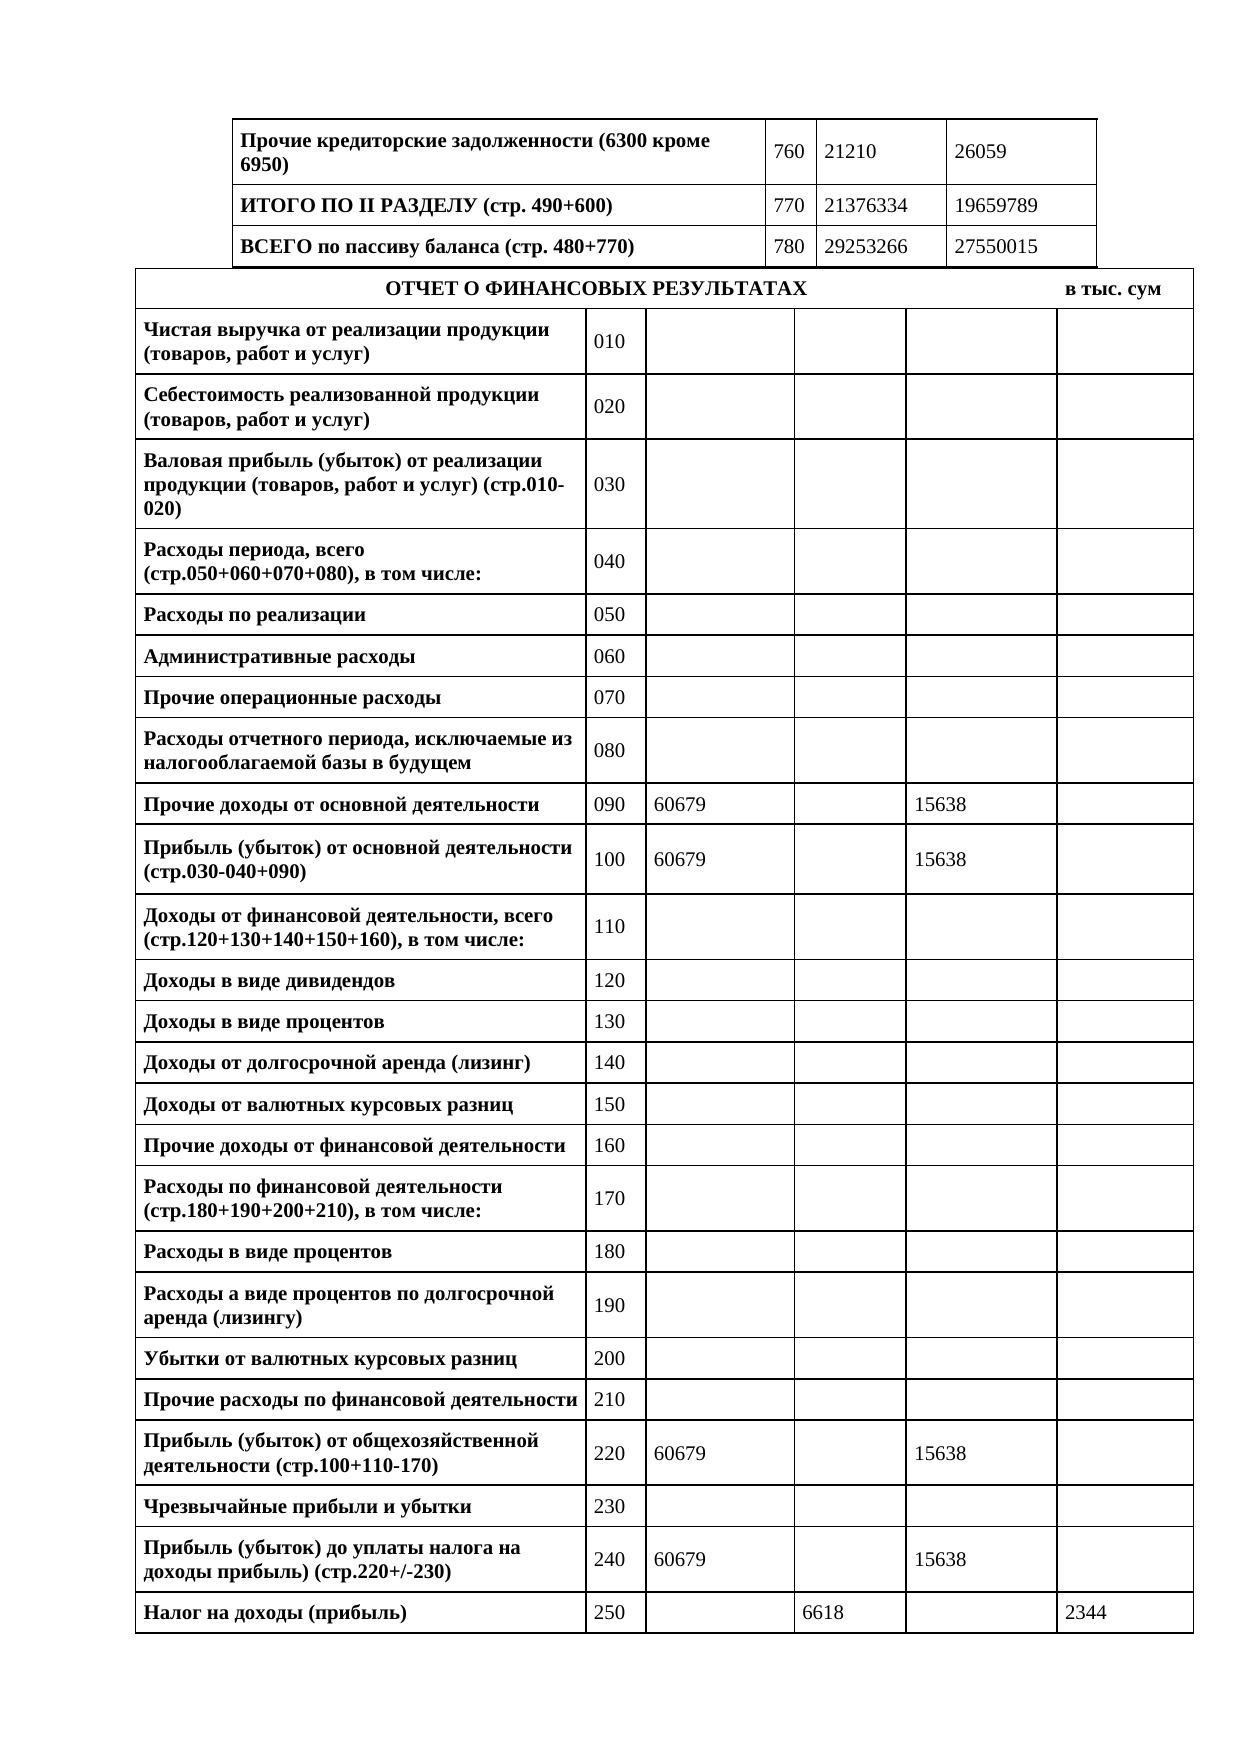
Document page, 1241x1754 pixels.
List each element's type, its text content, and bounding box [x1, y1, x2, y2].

table_cell [795, 1273, 905, 1337]
table_cell Расходы а виде процентов по долгосрочной аренда (лизингу) [136, 1273, 585, 1337]
table_cell Прочие доходы от финансовой деятельности [136, 1125, 585, 1165]
table_cell [647, 440, 794, 528]
table_cell [907, 1593, 1056, 1632]
table_cell Расходы отчетного периода, исключаемые из налогооблагаемой базы в будущем [136, 718, 585, 782]
table_cell 070 [587, 677, 645, 717]
table_cell [1058, 1421, 1193, 1484]
table_cell [907, 1273, 1056, 1337]
table_cell 170 [587, 1166, 645, 1230]
table_cell [795, 1166, 905, 1230]
table_cell [1058, 960, 1193, 1000]
table_cell [647, 1125, 794, 1165]
table_header ОТЧЕТ О ФИНАНСОВЫХ РЕЗУЛЬТАТАХ [136, 269, 1057, 308]
table_cell 15638 [907, 784, 1056, 823]
table_cell [907, 1125, 1056, 1165]
table_cell [1058, 1232, 1193, 1271]
table_cell [647, 718, 794, 782]
table_cell Расходы по финансовой деятельности (стр.180+190+200+210), в том числе: [136, 1166, 585, 1230]
table_cell [1058, 784, 1193, 823]
table_cell [907, 1380, 1056, 1419]
table_cell 140 [587, 1043, 645, 1082]
table_cell 190 [587, 1273, 645, 1337]
table_cell 030 [587, 440, 645, 528]
table_cell [795, 825, 905, 893]
table_cell [907, 718, 1056, 782]
table_cell 770 [766, 185, 816, 225]
table_cell Доходы в виде дивидендов [136, 960, 585, 1000]
table_cell 010 [587, 309, 645, 373]
table_cell Прочие кредиторские задолженности (6300 кроме 6950) [233, 120, 765, 183]
table_cell 26059 [947, 120, 1096, 183]
table_cell [647, 1166, 794, 1230]
table_cell [795, 718, 905, 782]
table_cell [795, 529, 905, 593]
table_cell [1058, 1084, 1193, 1123]
table_cell [907, 1232, 1056, 1271]
table_cell [795, 677, 905, 717]
table_cell [1058, 1486, 1193, 1526]
table_cell 200 [587, 1338, 645, 1378]
table_cell 130 [587, 1001, 645, 1041]
table_cell [647, 309, 794, 373]
table_cell [1058, 636, 1193, 676]
table_cell Налог на доходы (прибыль) [136, 1593, 585, 1632]
table_cell [647, 636, 794, 676]
table_cell [795, 1125, 905, 1165]
table_cell 120 [587, 960, 645, 1000]
table_cell ИТОГО ПО II РАЗДЕЛУ (стр. 490+600) [233, 185, 765, 225]
table_cell 240 [587, 1527, 645, 1591]
table_cell [1058, 1273, 1193, 1337]
table_cell 2344 [1058, 1593, 1193, 1632]
table_cell [647, 960, 794, 1000]
table_cell 100 [587, 825, 645, 893]
table_cell [907, 309, 1056, 373]
table_cell [795, 595, 905, 634]
table_cell [795, 1232, 905, 1271]
table_cell Доходы от долгосрочной аренда (лизинг) [136, 1043, 585, 1082]
table_cell [1058, 1166, 1193, 1230]
table_cell 110 [587, 895, 645, 958]
table_cell Прибыль (убыток) от общехозяйственной деятельности (стр.100+110-170) [136, 1421, 585, 1484]
table_cell [907, 1043, 1056, 1082]
table_cell [795, 784, 905, 823]
table_cell [647, 1338, 794, 1378]
table_cell Прибыль (убыток) от основной деятельности (стр.0З0-040+090) [136, 825, 585, 893]
table_cell 27550015 [947, 226, 1096, 266]
table_cell [1058, 1125, 1193, 1165]
table_cell [907, 1084, 1056, 1123]
table_cell [647, 677, 794, 717]
table_cell [1058, 529, 1193, 593]
table_cell [647, 1380, 794, 1419]
table_cell [795, 1001, 905, 1041]
table_cell [795, 1527, 905, 1591]
table_cell 21376334 [817, 185, 946, 225]
table_cell [647, 529, 794, 593]
table_cell Прочие доходы от основной деятельности [136, 784, 585, 823]
table_cell [795, 375, 905, 438]
table_cell [795, 895, 905, 958]
table_cell 29253266 [817, 226, 946, 266]
table_cell [647, 1043, 794, 1082]
table_cell 250 [587, 1593, 645, 1632]
table_cell [1058, 825, 1193, 893]
table_cell 230 [587, 1486, 645, 1526]
table_cell Чистая выручка от реализации продукции (товаров, работ и услуг) [136, 309, 585, 373]
table_cell [795, 440, 905, 528]
table_cell [1058, 677, 1193, 717]
table_cell Прибыль (убыток) до уплаты налога на доходы прибыль) (стр.220+/-230) [136, 1527, 585, 1591]
table_cell [1058, 1338, 1193, 1378]
table_cell 050 [587, 595, 645, 634]
table_cell [1058, 375, 1193, 438]
table_cell Доходы в виде процентов [136, 1001, 585, 1041]
table_cell [907, 440, 1056, 528]
table_cell [907, 595, 1056, 634]
table_cell Расходы в виде процентов [136, 1232, 585, 1271]
table_cell [647, 1084, 794, 1123]
table_cell [647, 1273, 794, 1337]
table_cell Административные расходы [136, 636, 585, 676]
table_cell [795, 309, 905, 373]
table_cell Убытки от валютных курсовых разниц [136, 1338, 585, 1378]
table_cell [647, 1001, 794, 1041]
table_cell 760 [766, 120, 816, 183]
table_cell [907, 895, 1056, 958]
table_cell 020 [587, 375, 645, 438]
table_header в тыс. сум [1057, 269, 1193, 308]
table_cell 19659789 [947, 185, 1096, 225]
table_cell [795, 1380, 905, 1419]
table_cell [795, 1084, 905, 1123]
table_cell Расходы периода, всего (стр.050+060+070+080), в том числе: [136, 529, 585, 593]
table_cell 780 [766, 226, 816, 266]
table_cell [795, 636, 905, 676]
table_cell [1058, 1001, 1193, 1041]
table_cell 15638 [907, 1527, 1056, 1591]
table_cell Валовая прибыль (убыток) от реализации продукции (товаров, работ и услуг) (стр.010-020) [136, 440, 585, 528]
table_cell [795, 960, 905, 1000]
table_cell [907, 1166, 1056, 1230]
table_cell [907, 960, 1056, 1000]
table_cell [1058, 595, 1193, 634]
table_cell 160 [587, 1125, 645, 1165]
table_cell Прочие операционные расходы [136, 677, 585, 717]
table_cell [1058, 1380, 1193, 1419]
table_cell [907, 375, 1056, 438]
table_cell 60679 [647, 1527, 794, 1591]
table_cell [1058, 440, 1193, 528]
table_cell 060 [587, 636, 645, 676]
table_cell Доходы от валютных курсовых разниц [136, 1084, 585, 1123]
table_cell 21210 [817, 120, 946, 183]
table_cell [795, 1338, 905, 1378]
table_cell [647, 1593, 794, 1632]
table_cell [907, 529, 1056, 593]
table_cell [795, 1421, 905, 1484]
table_cell 090 [587, 784, 645, 823]
table_cell [1058, 1527, 1193, 1591]
table_cell [907, 1001, 1056, 1041]
table_cell 6618 [795, 1593, 905, 1632]
table_cell [647, 895, 794, 958]
table_cell Доходы от финансовой деятельности, всего (стр.120+130+140+150+160), в том числе: [136, 895, 585, 958]
table_cell 210 [587, 1380, 645, 1419]
table_cell 080 [587, 718, 645, 782]
table_cell [795, 1486, 905, 1526]
table_cell 60679 [647, 784, 794, 823]
table_cell 60679 [647, 1421, 794, 1484]
table_cell Себестоимость реализованной продукции (товаров, работ и услуг) [136, 375, 585, 438]
table_cell [647, 375, 794, 438]
table_cell 040 [587, 529, 645, 593]
table_cell [907, 677, 1056, 717]
table_cell [1058, 718, 1193, 782]
table_cell [907, 1486, 1056, 1526]
table_cell [907, 1338, 1056, 1378]
table_cell Чрезвычайные прибыли и убытки [136, 1486, 585, 1526]
table_cell 60679 [647, 825, 794, 893]
table_cell [647, 1232, 794, 1271]
table_cell ВСЕГО по пассиву баланса (стр. 480+770) [233, 226, 765, 266]
table_cell 15638 [907, 825, 1056, 893]
table_cell [907, 636, 1056, 676]
table_cell [647, 595, 794, 634]
table_cell [795, 1043, 905, 1082]
table_cell 180 [587, 1232, 645, 1271]
table_cell Прочие расходы по финансовой деятельности [136, 1380, 585, 1419]
table_cell 15638 [907, 1421, 1056, 1484]
table_cell [1058, 309, 1193, 373]
table_cell 220 [587, 1421, 645, 1484]
table_cell [1058, 1043, 1193, 1082]
table_cell [647, 1486, 794, 1526]
table_cell Расходы по реализации [136, 595, 585, 634]
table_cell [1058, 895, 1193, 958]
table_cell 150 [587, 1084, 645, 1123]
